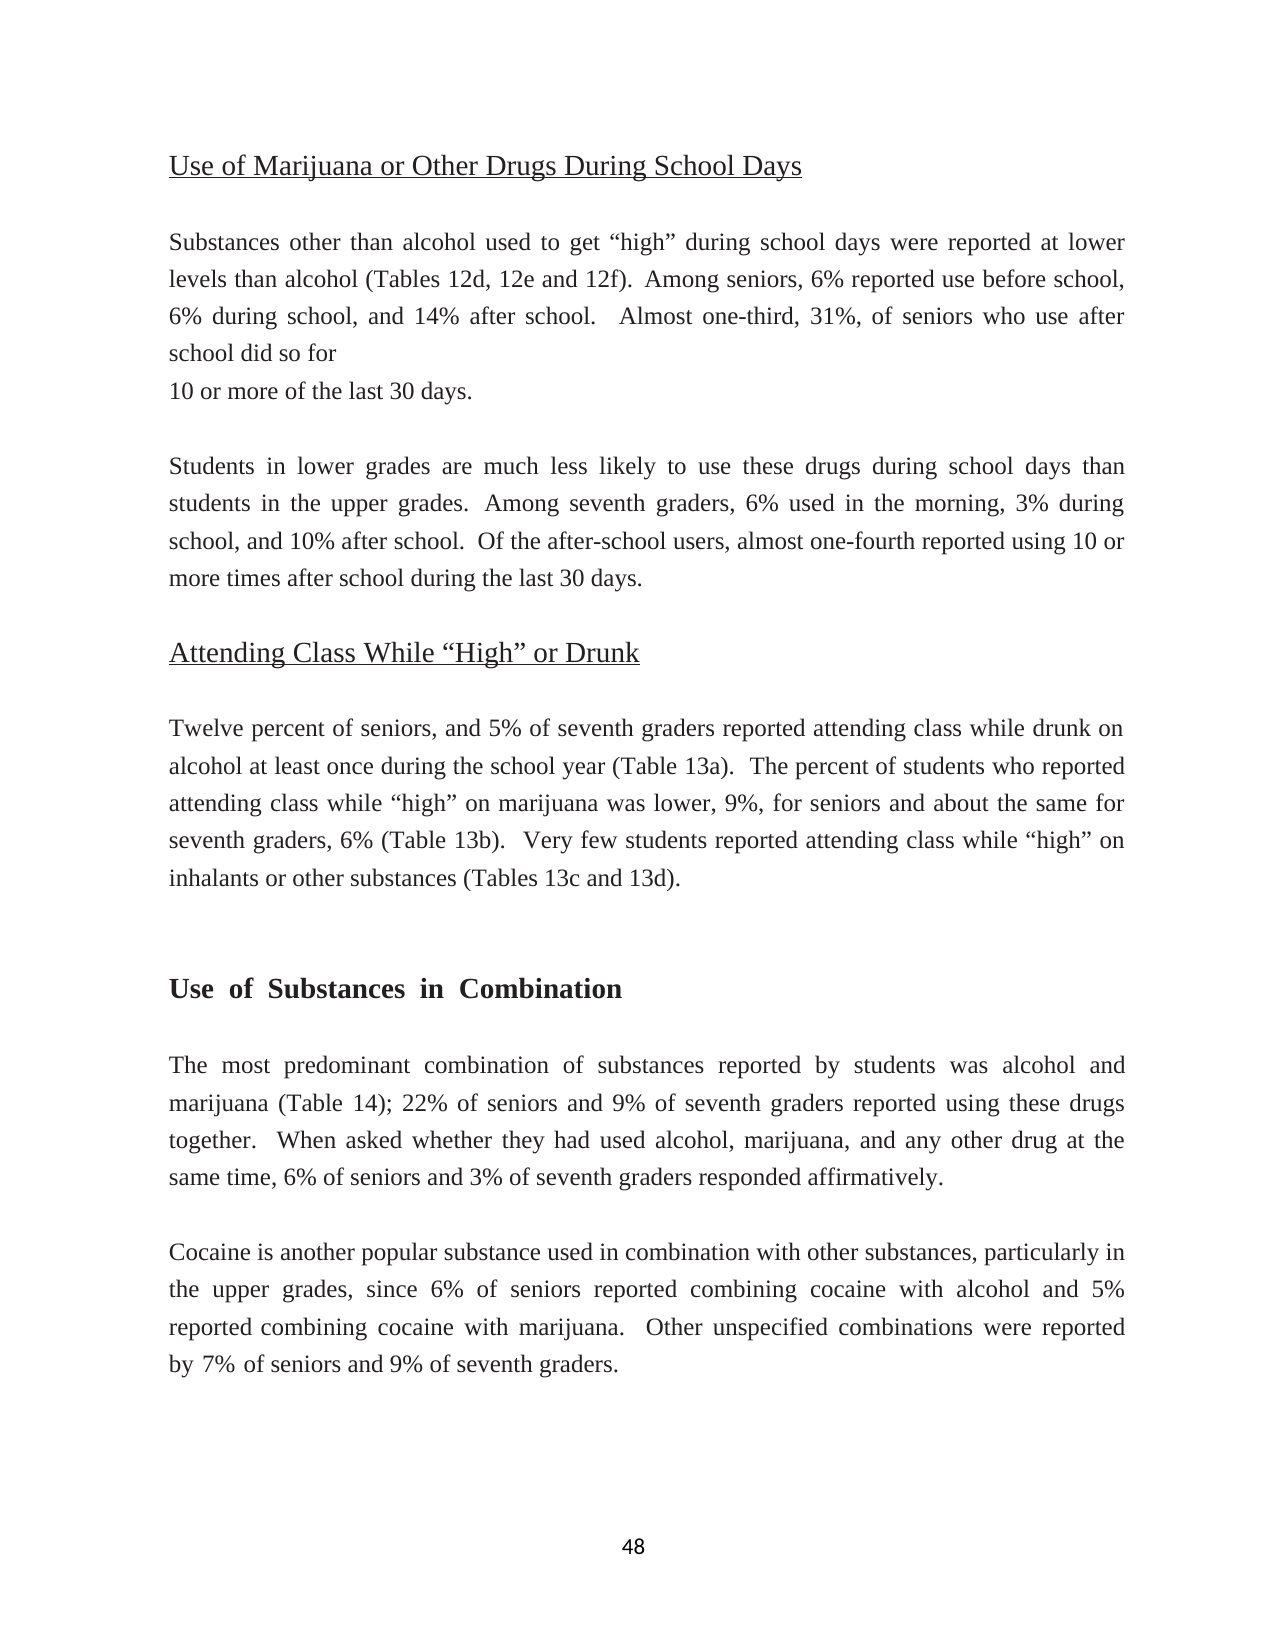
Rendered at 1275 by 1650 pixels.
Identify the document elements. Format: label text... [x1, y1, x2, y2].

text The most predominant combination of substances reported by students was alcohol and marijuana (Table 14); 22% of seniors and 9% of seventh graders reported using these drugs together. When asked whether they had used alcohol, marijuana, and any other drug at the same time, 6% of seniors and 3% of seventh graders responded affirmatively. [169, 1050, 1125, 1191]
text Use of Marijuana or Other Drugs During School Days [169, 148, 809, 181]
text Cocaine is another popular substance used in combination with other substances, particularly in the upper grades, since 6% of seniors reported combining cocaine with alcohol and 5% reported combining cocaine with marijuana. Other unspecified combinations were reported by 7% of seniors and 9% of seventh graders. [169, 1237, 1125, 1378]
text Twelve percent of seniors, and 5% of seventh graders reported attending class while drunk on alcohol at least once during the school year (Table 13a). The percent of students who reported attending class while “high” on marijuana was lower, 9%, for seniors and about the same for seventh graders, 6% (Table 13b). Very few students reported attending class while “high” on inhalants or other substances (Tables 13c and 13d). [169, 713, 1125, 891]
text Use of Substances in Combination [169, 971, 629, 1005]
text Attending Class While “High” or Drunk [169, 635, 645, 668]
text 10 or more of the last 30 days. [169, 376, 479, 405]
text Substances other than alcohol used to get “high” during school days were reported at lower levels than alcohol (Tables 12d, 12e and 12f). Among seniors, 6% reported use before school, 6% during school, and 14% after school. Almost one-third, 31%, of seniors who use after school did so for [169, 227, 1125, 367]
text Students in lower grades are much less likely to use these drugs during school days than students in the upper grades. Among seventh graders, 6% used in the morning, 3% during school, and 10% after school. Of the after-school users, almost one-fourth reported using 10 or more times after school during the last 30 days. [169, 442, 1125, 592]
